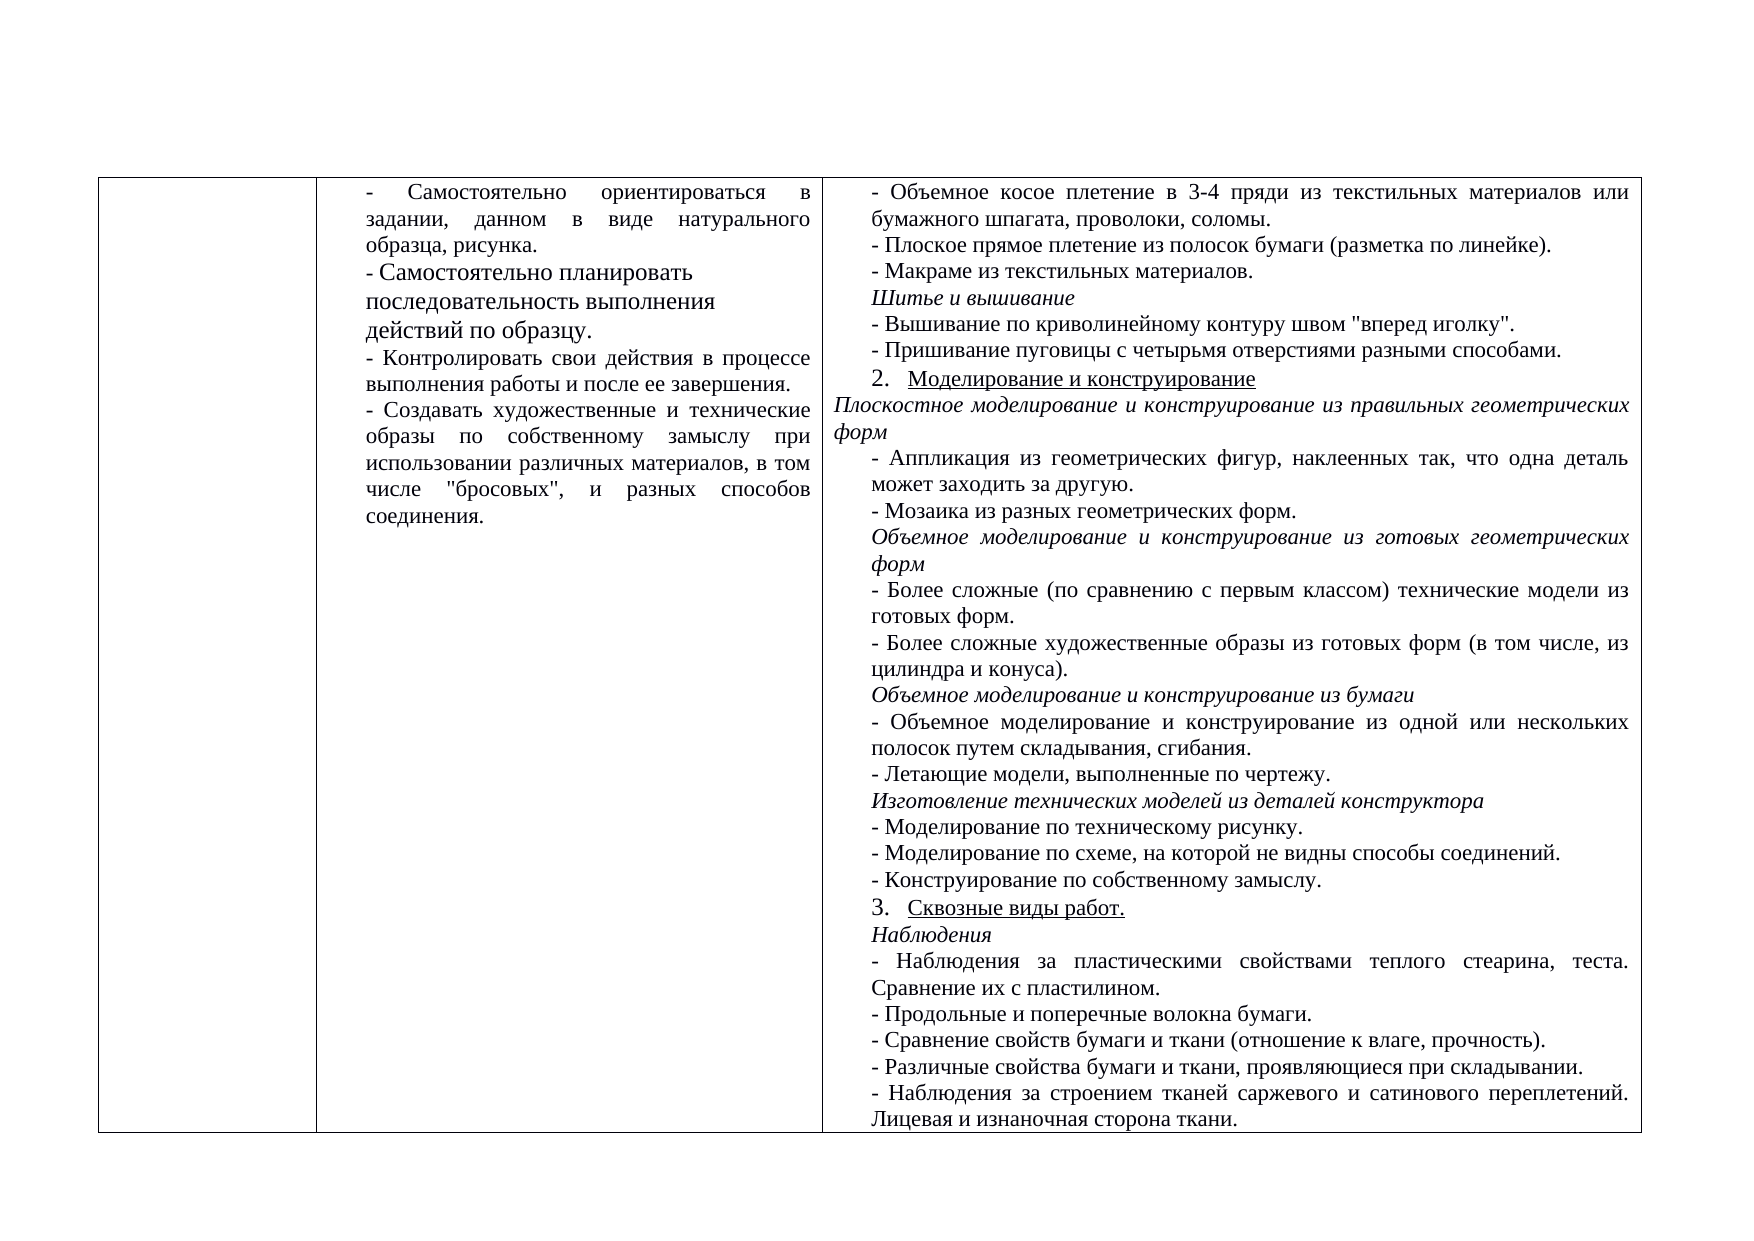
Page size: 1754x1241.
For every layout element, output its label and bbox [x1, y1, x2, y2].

table_cell [317, 178, 822, 1132]
table_cell [99, 178, 316, 1132]
table_cell [823, 178, 1641, 1132]
